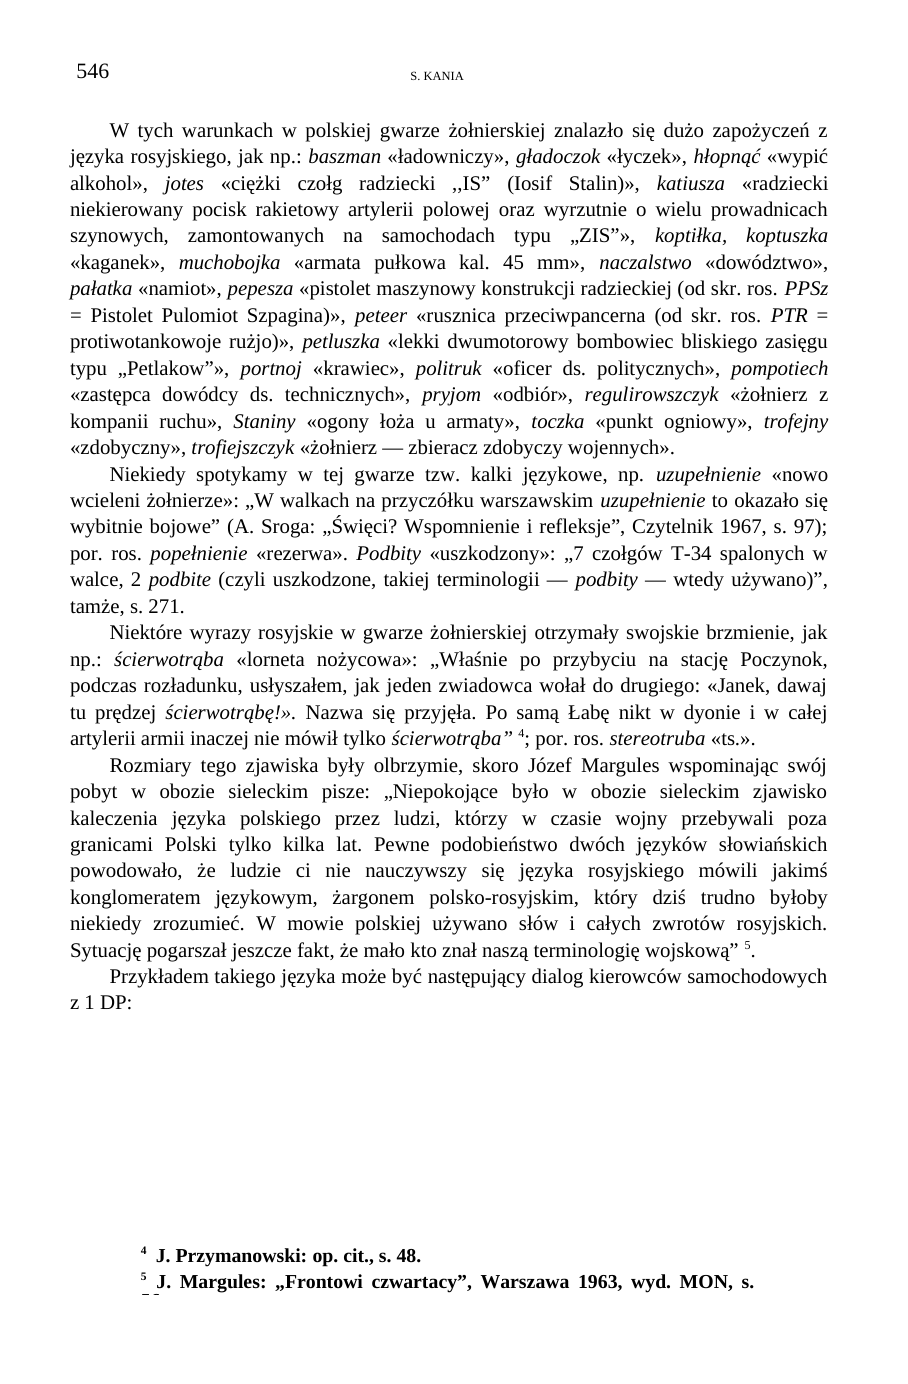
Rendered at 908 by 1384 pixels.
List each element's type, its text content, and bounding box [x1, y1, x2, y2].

text 546 [76, 61, 109, 83]
text Niekiedy spotykamy w tej gwarze tzw. kalki językowe, np. uzupełnienie «nowo wcieleni żołnierze»: „W walkach na przyczółku warszawskim uzupełnienie to okazało się wybitnie bojowe” (A. Sroga: „Święci? Wspomnienie i refleksje”, Czytelnik 1967, s. 97); por. ros. popełnienie «rezerwa». Podbity «uszkodzony»: „7 czołgów T-34 spalonych w walce, 2 podbite (czyli uszkodzone, takiej terminologii — podbity — wtedy używano)”, tamże, s. 271. [70, 460, 828, 619]
text 5 J. Margules: „Frontowi czwartacy”, Warszawa 1963, wyd. MON, s. 56. [141, 1272, 755, 1295]
text W tych warunkach w polskiej gwarze żołnierskiej znalazło się dużo zapożyczeń z języka rosyjskiego, jak np.: baszman «ładowniczy», gładoczok «łyczek», hłopnąć «wypić alkohol», jotes «ciężki czołg radziecki ,,IS” (Iosif Stalin)», katiusza «radziecki niekierowany pocisk rakietowy artylerii polowej oraz wyrzutnie o wielu prowadnicach szynowych, zamontowanych na samochodach typu „ZIS”», koptiłka, koptuszka «kaganek», muchobojka «armata pułkowa kal. 45 mm», naczalstwo «dowództwo», pałatka «namiot», pepesza «pistolet maszynowy konstrukcji radzieckiej (od skr. ros. PPSz = Pistolet Pulomiot Szpagina)», peteer «rusznica przeciwpancerna (od skr. ros. PTR = protiwotankowoje rużjo)», petluszka «lekki dwumotorowy bombowiec bliskiego zasięgu typu „Petlakow”», portnoj «krawiec», politruk «oficer ds. politycznych», pompotiech «zastępca dowódcy ds. technicznych», pryjom «odbiór», regulirowszczyk «żołnierz z kompanii ruchu», Staniny «ogony łoża u armaty», toczka «punkt ogniowy», trofejny «zdobyczny», trofiejszczyk «żołnierz — zbieracz zdobyczy wojennych». [70, 116, 828, 460]
text Rozmiary tego zjawiska były olbrzymie, skoro Józef Margules wspominając swój pobyt w obozie sieleckim pisze: „Niepokojące było w obozie sieleckim zjawisko kaleczenia języka polskiego przez ludzi, którzy w czasie wojny przebywali poza granicami Polski tylko kilka lat. Pewne podobieństwo dwóch języków słowiańskich powodowało, że ludzie ci nie nauczywszy się języka rosyjskiego mówili jakimś konglomeratem językowym, żargonem polsko-rosyjskim, który dziś trudno byłoby niekiedy zrozumieć. W mowie polskiej używano słów i całych zwrotów rosyjskich. Sytuację pogarszał jeszcze fakt, że mało kto znał naszą terminologię wojskową” 5. [70, 751, 828, 963]
text Niektóre wyrazy rosyjskie w gwarze żołnierskiej otrzymały swojskie brzmienie, jak np.: ścierwotrąba «lorneta nożycowa»: „Właśnie po przybyciu na stację Poczynok, podczas rozładunku, usłyszałem, jak jeden zwiadowca wołał do drugiego: «Janek, dawaj tu prędzej ścierwotrąbę!». Nazwa się przyjęła. Po samą Łabę nikt w dyonie i w całej artylerii armii inaczej nie mówił tylko ścierwotrąba” 4; por. ros. stereotruba «ts.». [70, 619, 828, 751]
text Przykładem takiego języka może być następujący dialog kierowców samochodowych z 1 DP: [70, 963, 828, 1015]
text 4 J. Przymanowski: op. cit., s. 48. [141, 1247, 755, 1267]
